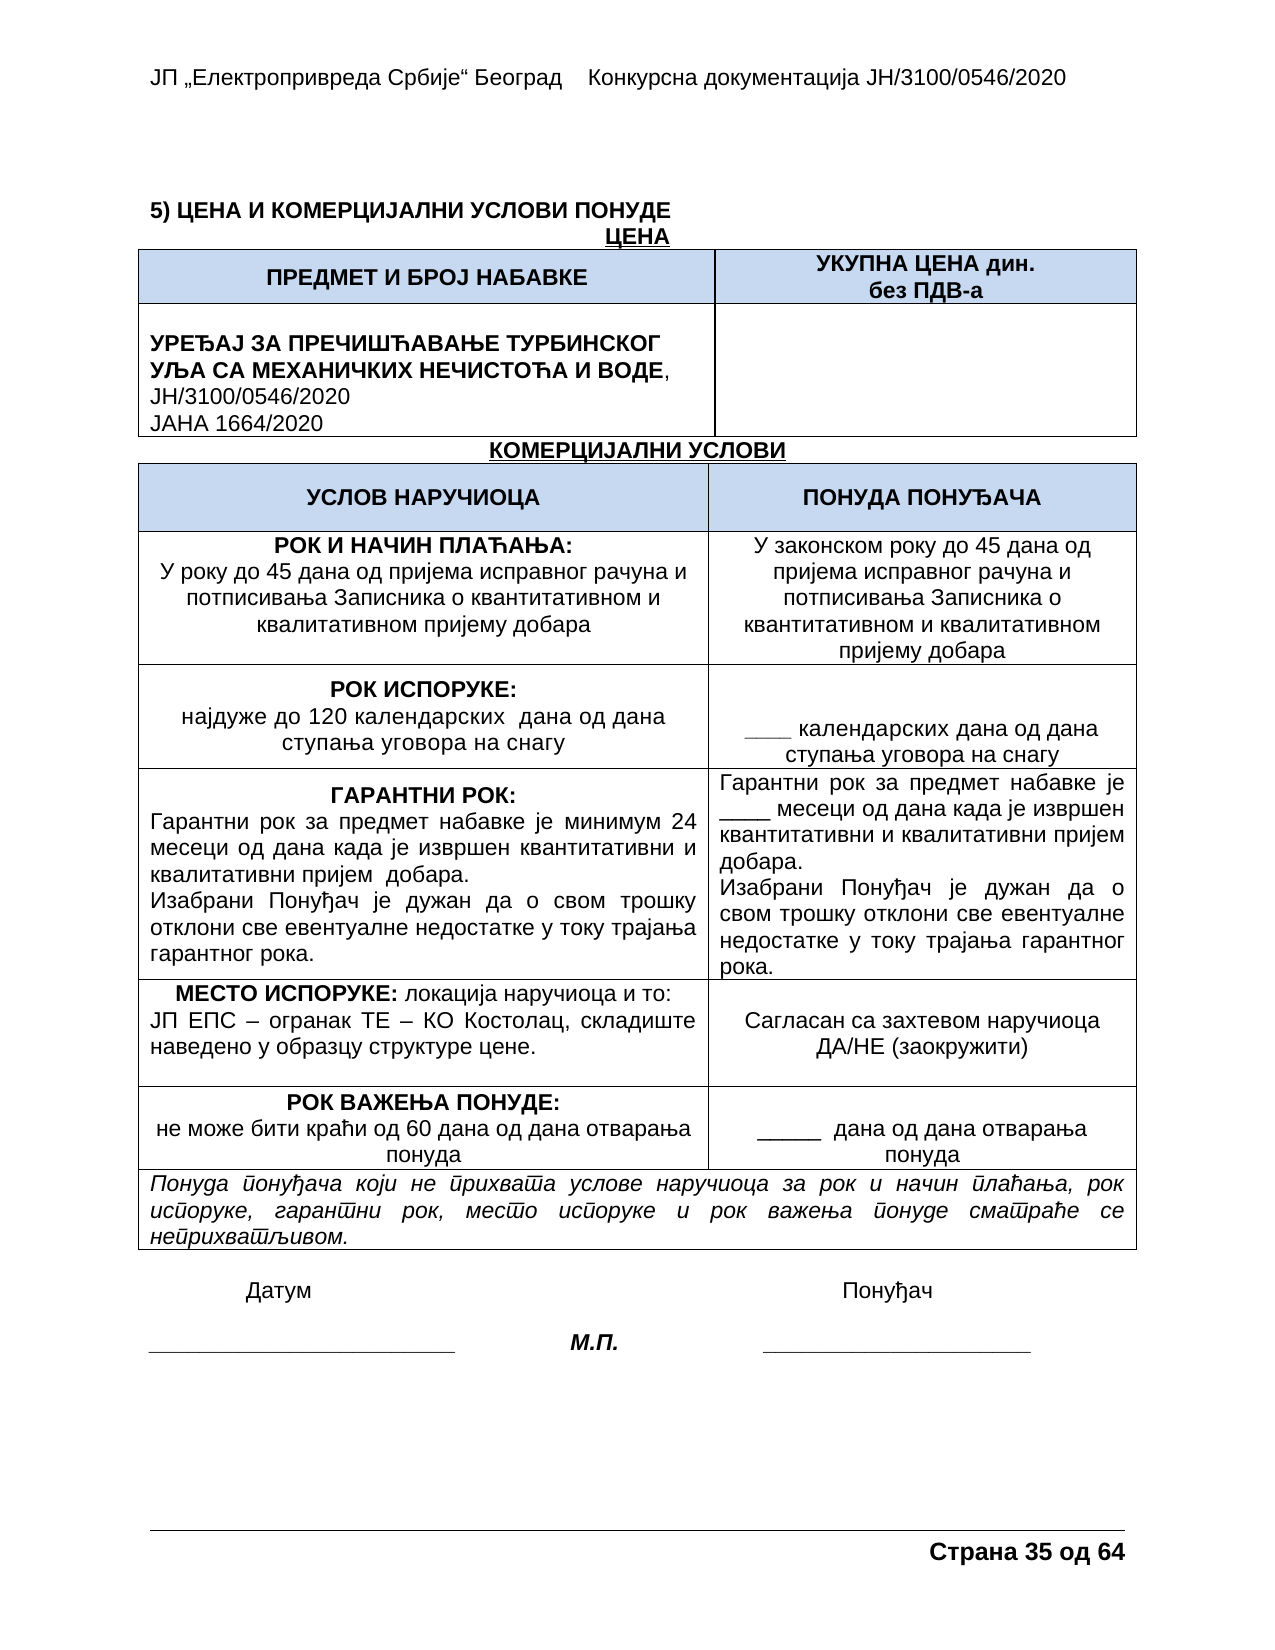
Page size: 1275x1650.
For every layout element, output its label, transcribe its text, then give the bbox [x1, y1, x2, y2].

text 5) ЦЕНА И КОМЕРЦИЈАЛНИ УСЛОВИ ПОНУДЕ [150, 197, 1125, 223]
table_cell _____ дана од дана отварања понуда [709, 1087, 1136, 1169]
table_cell ____ календарских дана од дана ступања уговора на снагу [709, 665, 1136, 767]
table_cell Сагласан са захтевом наручиоца ДА/НЕ (заокружити) [709, 980, 1136, 1086]
table_cell Понуда понуђача који не прихвата услове наручиоца за рок и начин плаћања, рок испоруке, гарантни рок, место испоруке и рок важења понуде сматраће се неприхватљивом. [139, 1170, 1136, 1249]
table_cell УРЕЂАЈ ЗА ПРЕЧИШЋАВАЊЕ ТУРБИНСКОГ УЉА СА МЕХАНИЧКИХ НЕЧИСТОЋА И ВОДЕ, ЈН/3100/0546/2020 ЈАНА 1664/2020 [139, 304, 714, 436]
table_cell РОК ВАЖЕЊА ПОНУДЕ: не може бити краћи од 60 дана од дана отварања понуда [139, 1087, 708, 1169]
text Датум Понуђач [150, 1277, 1125, 1303]
table_cell ГАРАНТНИ РОК: Гарантни рок за предмет набавке је минимум 24 месеци од дана када је извршен квантитативни и квалитативни пријем добара. Изабрани Понуђач је дужан да о свом трошку отклони све евентуалне недостатке у току трајања гарантног рока. [139, 769, 708, 979]
table_cell МЕСТО ИСПОРУКЕ: локација наручиоца и то: ЈП ЕПС – огранак ТЕ – КО Костолац, складиште наведено у образцу структуре цене. [139, 980, 708, 1086]
table_header УСЛОВ НАРУЧИОЦА [139, 464, 708, 531]
table_header УКУПНА ЦЕНА дин. без ПДВ-а [716, 250, 1136, 303]
table_cell РОК И НАЧИН ПЛАЋАЊА: У року до 45 дана од пријема исправног рачуна и потписивања Записника о квантитативном и квалитативном пријему добара [139, 532, 708, 663]
table_header ПОНУДА ПОНУЂАЧА [709, 464, 1136, 531]
table_cell У законском року до 45 дана од пријема исправног рачуна и потписивања Записника о квантитативном и квалитативном пријему добара [709, 532, 1136, 663]
text ЦЕНА [150, 223, 1125, 249]
text ________________________ М.П. _____________________ [150, 1329, 1125, 1356]
table_cell [716, 304, 1136, 436]
text КОМЕРЦИЈАЛНИ УСЛОВИ [150, 437, 1125, 463]
table_cell РОК ИСПОРУКЕ: најдуже до 120 календарских дана од дана ступања уговора на снагу [139, 665, 708, 767]
table_cell Гарантни рок за предмет набавке је ____ месеци од дана када је извршен квантитативни и квалитативни пријем добара. Изабрани Понуђач је дужан да о свом трошку отклони све евентуалне недостатке у току трајања гарантног рока. [709, 769, 1136, 979]
table_header ПРЕДМЕТ И БРОЈ НАБАВКЕ [139, 250, 714, 303]
